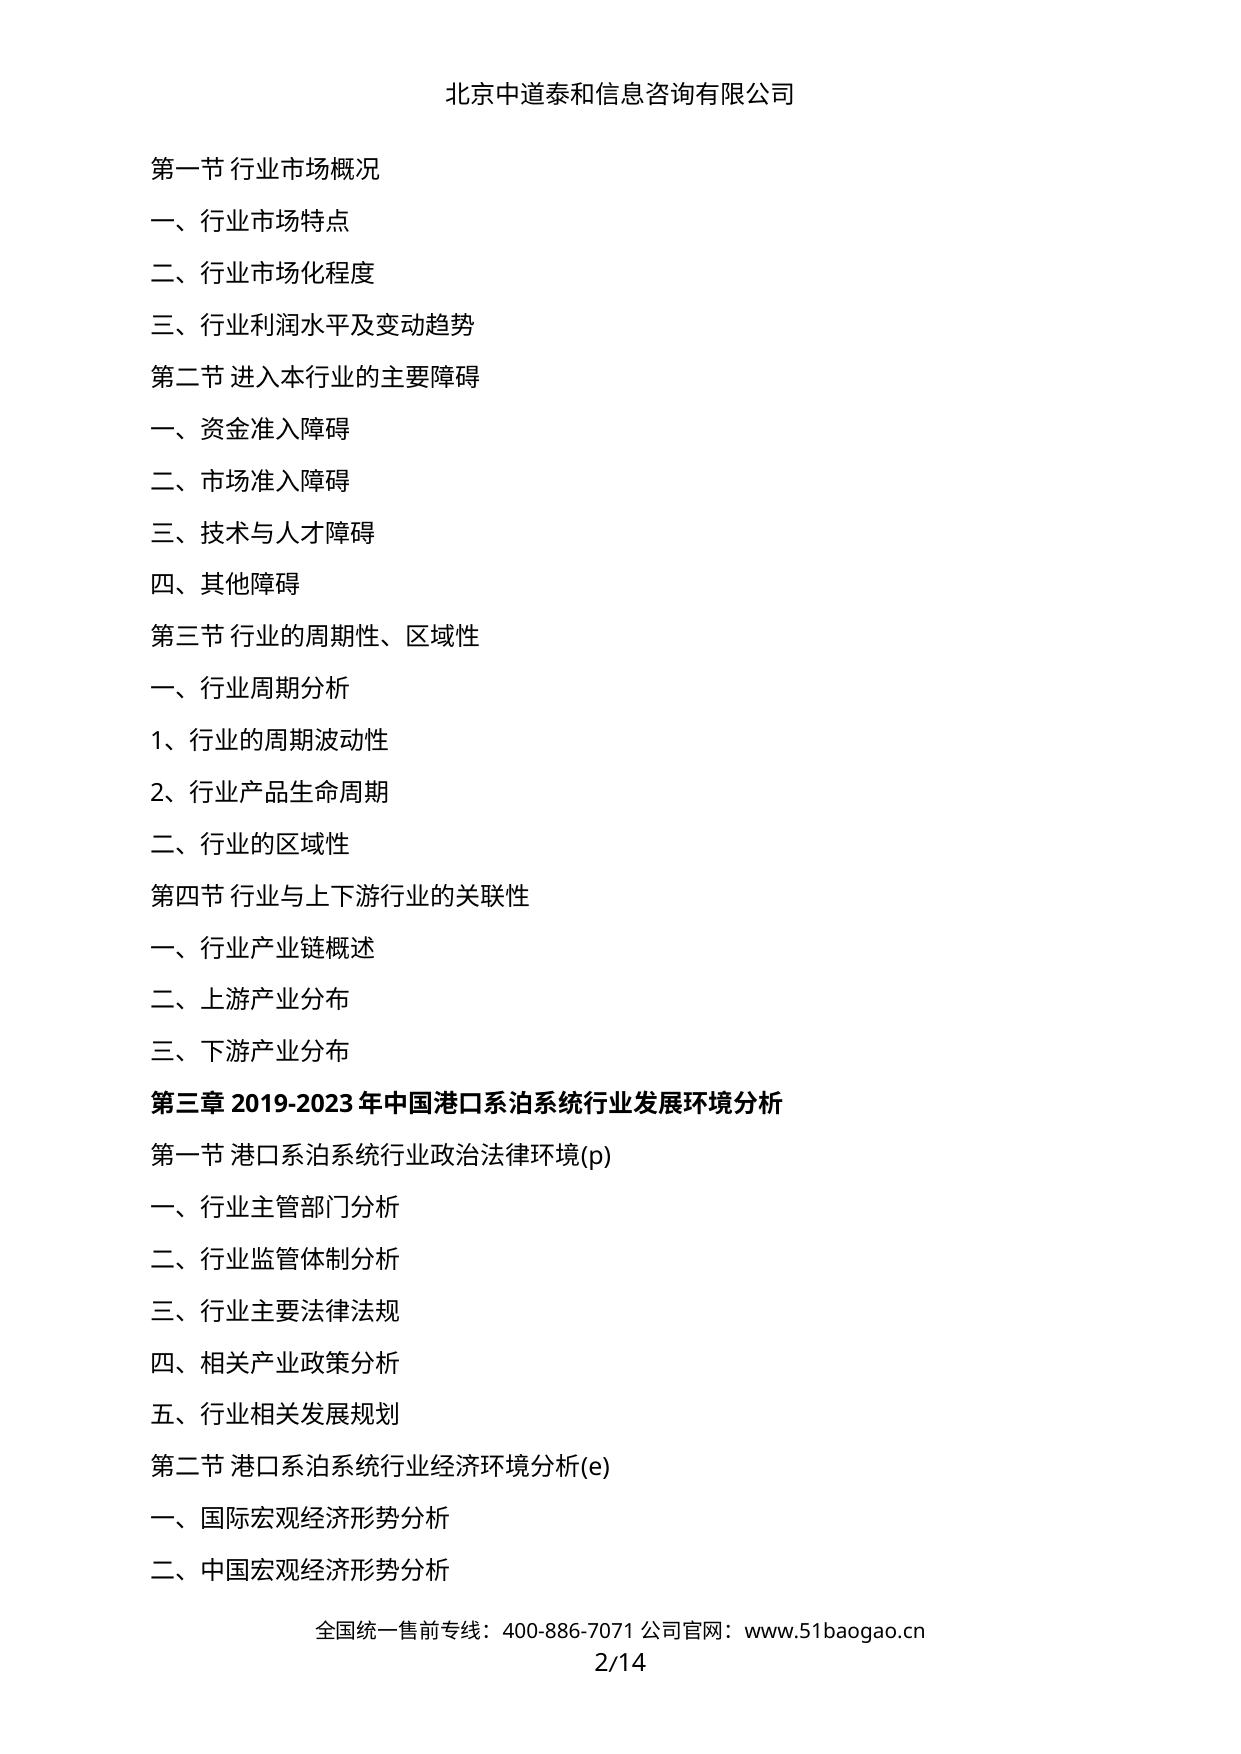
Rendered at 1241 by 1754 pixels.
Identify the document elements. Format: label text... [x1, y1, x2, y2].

text 三、下游产业分布 [150, 1032, 1090, 1068]
text 二、上游产业分布 [150, 980, 1090, 1016]
text 一、行业产业链概述 [150, 928, 1090, 964]
text 二、行业监管体制分析 [150, 1239, 1090, 1276]
text 二、市场准入障碍 [150, 461, 1090, 497]
text 1、行业的周期波动性 [150, 721, 1090, 757]
text 第四节 行业与上下游行业的关联性 [150, 876, 1090, 912]
text 一、行业周期分析 [150, 669, 1090, 705]
text 二、行业的区域性 [150, 824, 1090, 861]
text 五、行业相关发展规划 [150, 1395, 1090, 1431]
text 二、中国宏观经济形势分析 [150, 1551, 1090, 1587]
text 三、行业利润水平及变动趋势 [150, 306, 1090, 342]
text 一、资金准入障碍 [150, 409, 1090, 446]
text 第一节 港口系泊系统行业政治法律环境(p) [150, 1136, 1090, 1172]
text 第二节 进入本行业的主要障碍 [150, 357, 1090, 394]
text 第一节 行业市场概况 [150, 150, 1090, 186]
text 四、其他障碍 [150, 565, 1090, 601]
text 三、行业主要法律法规 [150, 1291, 1090, 1327]
text 一、国际宏观经济形势分析 [150, 1499, 1090, 1535]
text 第二节 港口系泊系统行业经济环境分析(e) [150, 1447, 1090, 1483]
text 2、行业产品生命周期 [150, 772, 1090, 809]
text 第三章 2019-2023年中国港口系泊系统行业发展环境分析 [150, 1084, 1090, 1120]
text 一、行业主管部门分析 [150, 1187, 1090, 1224]
text 二、行业市场化程度 [150, 254, 1090, 290]
text 四、相关产业政策分析 [150, 1343, 1090, 1379]
text 一、行业市场特点 [150, 202, 1090, 238]
text 三、技术与人才障碍 [150, 513, 1090, 549]
text 第三节 行业的周期性、区域性 [150, 617, 1090, 653]
